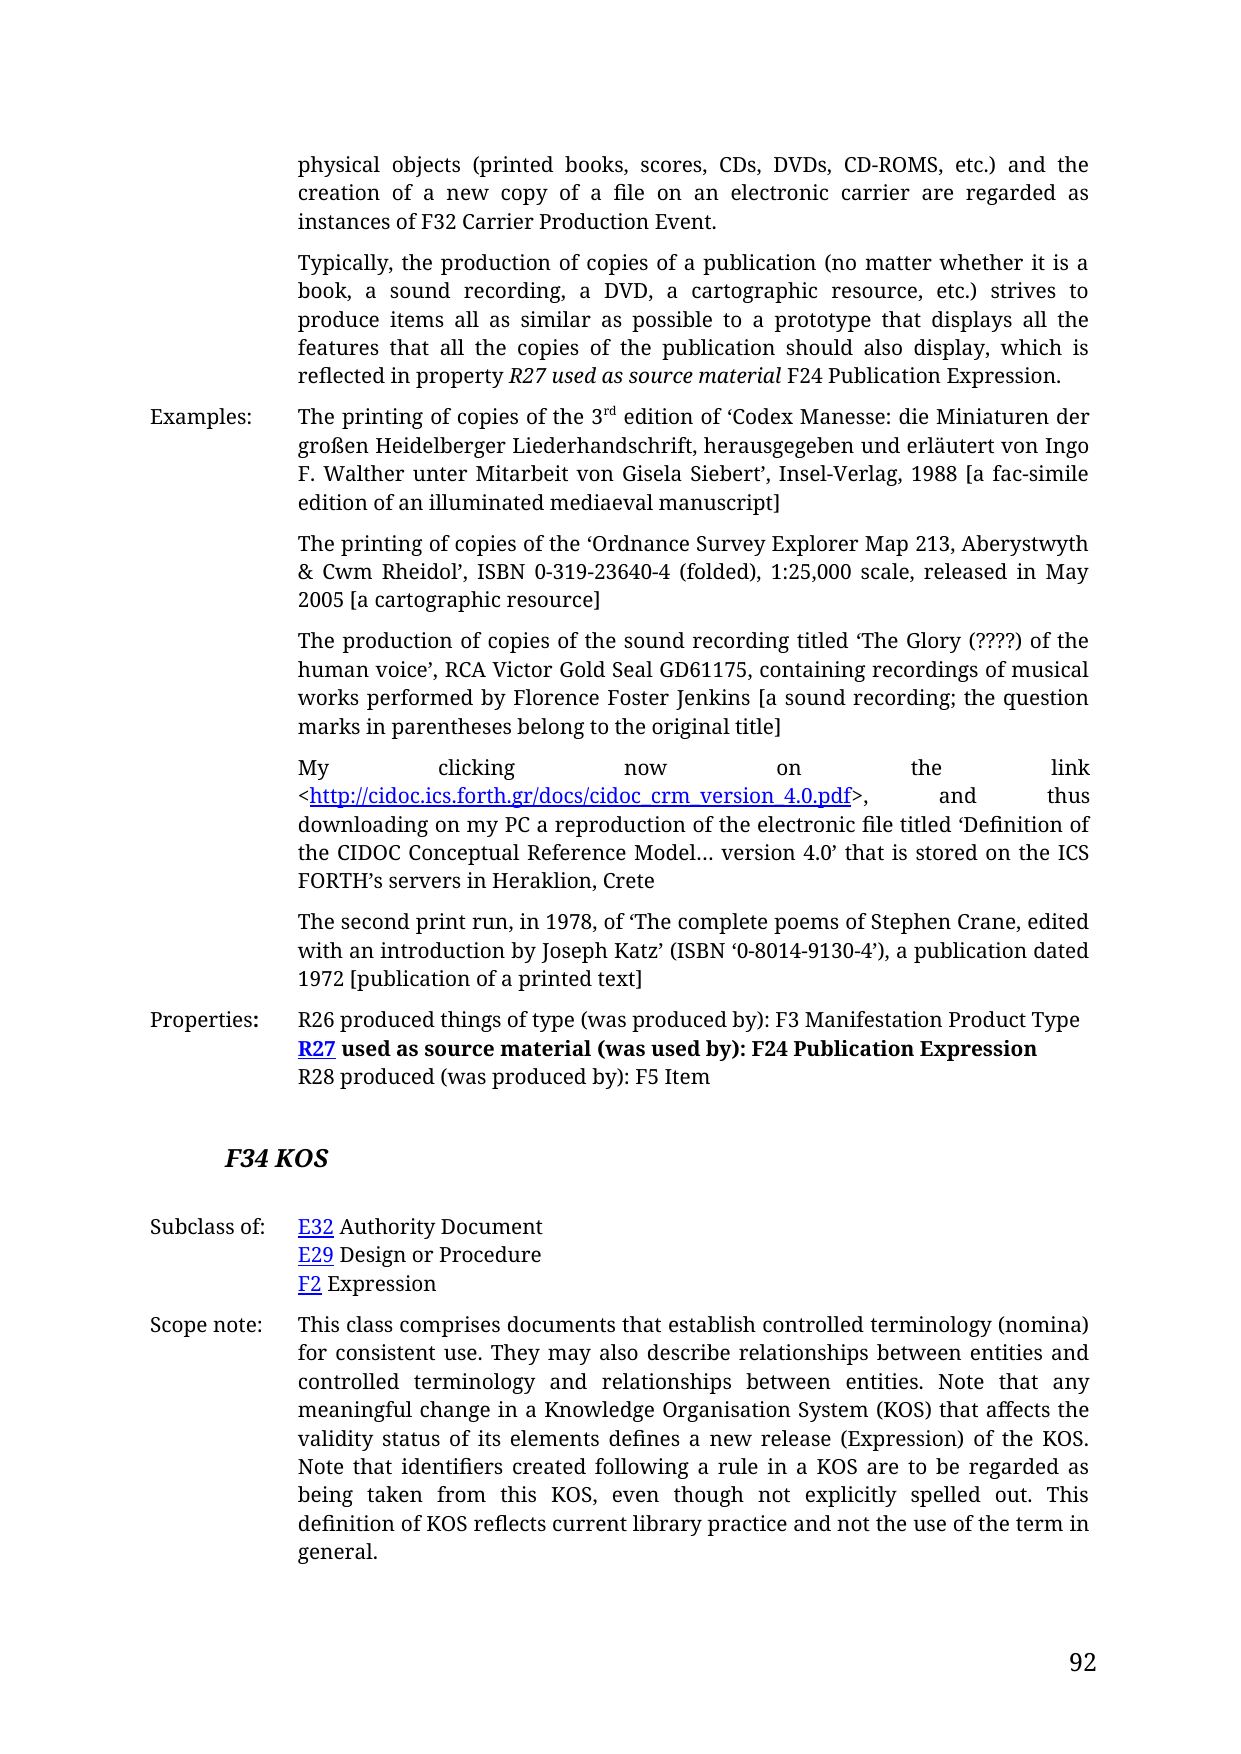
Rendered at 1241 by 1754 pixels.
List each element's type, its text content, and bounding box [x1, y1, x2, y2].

text Typically, the production of copies of a publication (no matter whether it is a book, a sound recording, a DVD, a cartographic resource, etc.) strives to produce items all as similar as possible to a prototype that displays all the features that all the copies of the publication should also display, which is reflected in property R27 used as source material F24 Publication Expression. [298, 248, 1090, 390]
text Subclass of: E32 Authority Document [150, 1212, 1090, 1241]
text The printing of copies of the ‘Ordnance Survey Explorer Map 213, Aberystwyth & Cwm Rheidol’, ISBN 0-319-23640-4 (folded), 1:25,000 scale, released in May 2005 [a cartographic resource] [298, 529, 1090, 614]
text My clicking now on the link <http://cidoc.ics.forth.gr/docs/cidoc_crm_version_4.0.pdf>, and thus downloading on my PC a reproduction of the electronic file titled ‘Definition of the CIDOC Conceptual Reference Model… version 4.0’ that is stored on the ICS FORTH’s servers in Heraklion, Crete [298, 753, 1090, 895]
text The second print run, in 1978, of ‘The complete poems of Stephen Crane, edited with an introduction by Joseph Katz’ (ISBN ‘0-8014-9130-4’), a publication dated 1972 [publication of a printed text] [298, 907, 1090, 993]
text Scope note: This class comprises documents that establish controlled terminology (nomina) for consistent use. They may also describe relationships between entities and controlled terminology and relationships between entities. Note that any meaningful change in a Knowledge Organisation System (KOS) that affects the validity status of its elements defines a new release (Expression) of the KOS. Note that identifiers created following a rule in a KOS are to be regarded as being taken from this KOS, even though not explicitly spelled out. This definition of KOS reflects current library practice and not the use of the term in general. [150, 1310, 1090, 1566]
text E29 Design or Procedure [298, 1241, 1090, 1269]
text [150, 150, 1090, 235]
text The production of copies of the sound recording titled ‘The Glory (????) of the human voice’, RCA Victor Gold Seal GD61175, containing recordings of musical works performed by Florence Foster Jenkins [a sound recording; the question marks in parentheses belong to the original title] [298, 627, 1090, 740]
text Examples: The printing of copies of the 3rd edition of ‘Codex Manesse: die Miniaturen der großen Heidelberger Liederhandschrift, herausgegeben und erläutert von Ingo F. Walther unter Mitarbeit von Gisela Siebert’, Insel-Verlag, 1988 [a fac-simile edition of an illuminated mediaeval manuscript] [150, 402, 1090, 516]
text R28 produced (was produced by): F5 Item [298, 1062, 1090, 1091]
text R27 used as source material (was used by): F24 Publication Expression [298, 1034, 1090, 1062]
subtitle F34 KOS [150, 1141, 1090, 1175]
text F2 Expression [298, 1269, 1090, 1297]
text Properties: R26 produced things of type (was produced by): F3 Manifestation Product Type [150, 1005, 1090, 1034]
